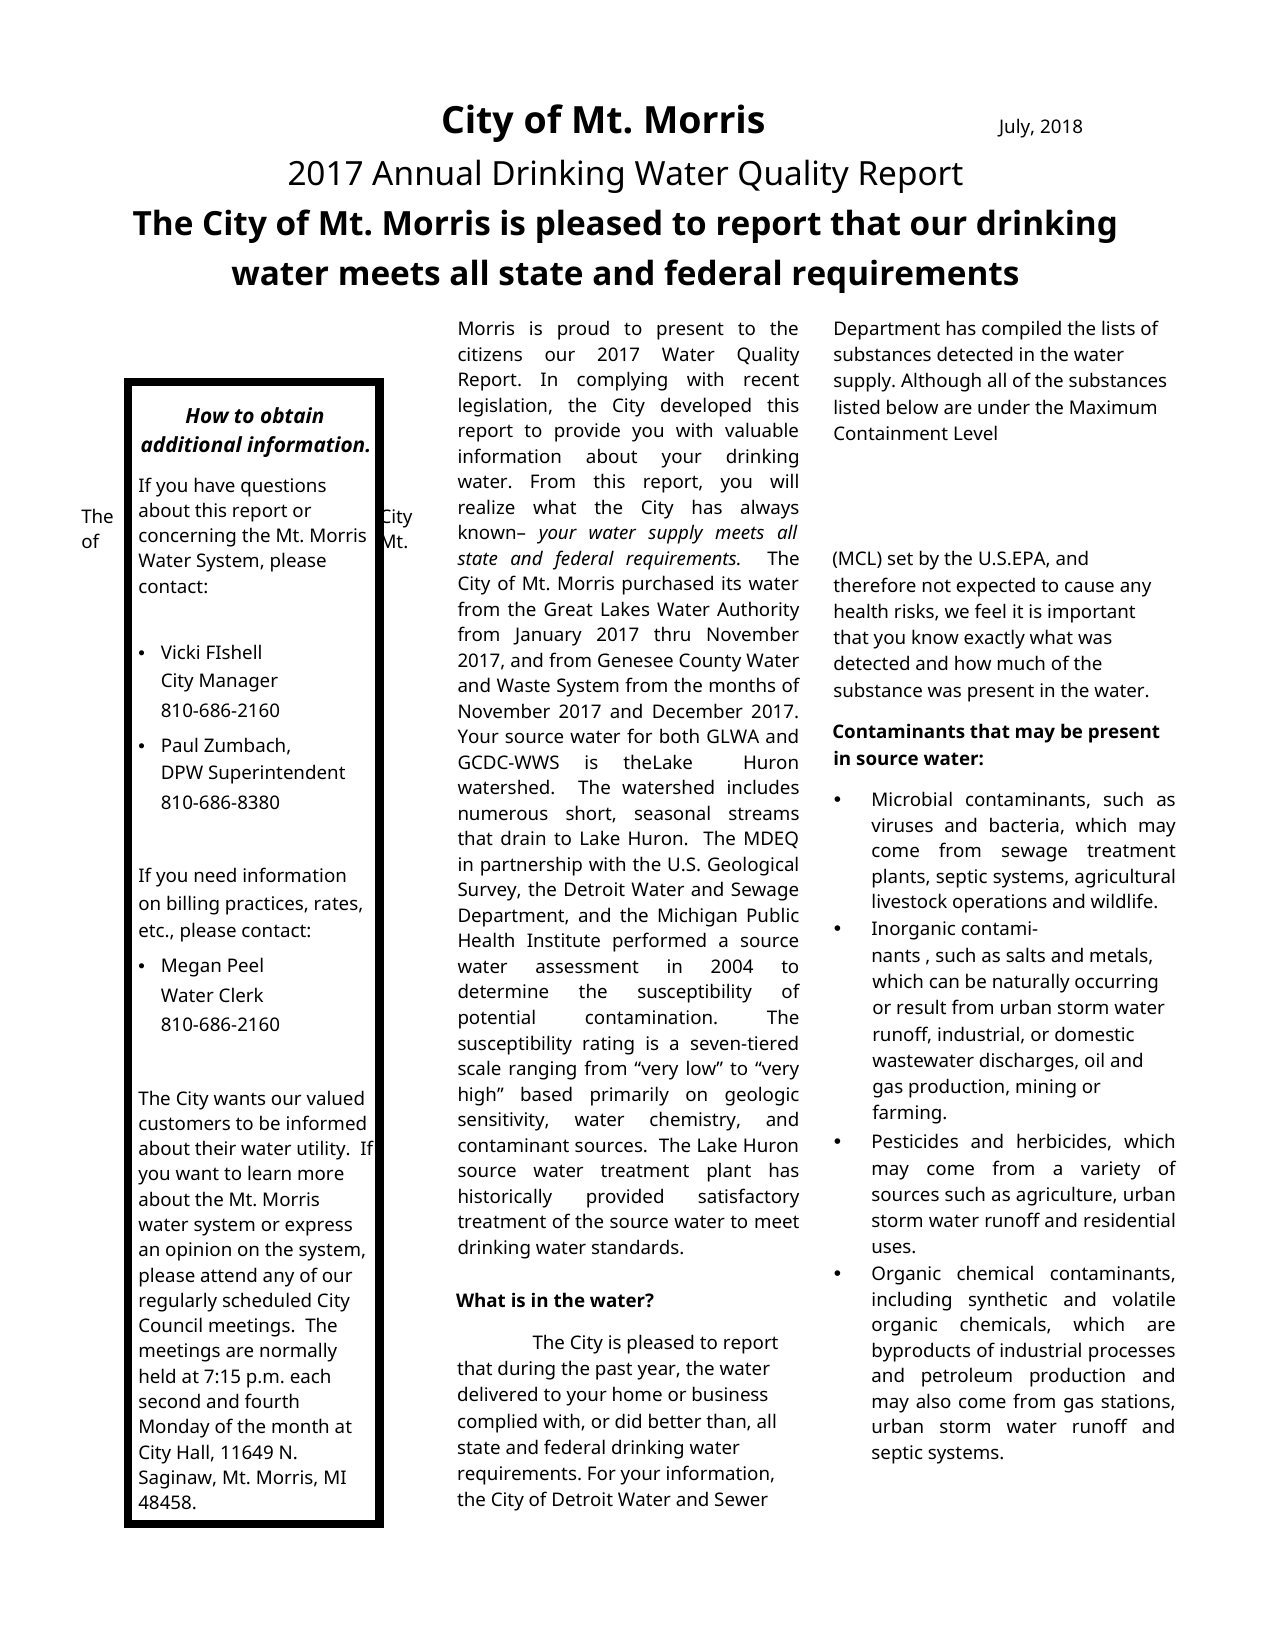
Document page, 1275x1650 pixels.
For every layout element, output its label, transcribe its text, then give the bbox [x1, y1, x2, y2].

text What is in the water? [456, 1287, 799, 1313]
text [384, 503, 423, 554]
text The City is pleased to report that during the past year, the water delivered to your home or business complied with, or did better than, all state and federal drinking water requirements. For your information, the City of Detroit Water and Sewer Department has compiled the lists of substances detected in the water supply. Although all of the substances listed below are under the Maximum Containment Level [832, 315, 1176, 446]
text The City is pleased to report that during the past year, the water delivered to your home or business complied with, or did better than, all state and federal drinking water requirements. For your information, the City of Detroit Water and Sewer Department has compiled the lists of substances detected in the water supply. Although all of the substances listed below are under the Maximum Containment Level [456, 1329, 799, 1512]
list Pesticides and herbicides, which may come from a variety of sources such as agriculture, urban storm water runoff and residential uses. [833, 1129, 1176, 1259]
text (MCL) set by the U.S.EPA, and therefore not expected to cause any health risks, we feel it is important that you know exactly what was detected and how much of the substance was present in the water. [832, 546, 1176, 702]
text The City of Mt. Morris is proud to present to the citizens our 2017 Water Quality Report. In complying with recent legislation, the City developed this report to provide you with valuable information about your drinking water. From this report, you will realize what the City has always known– your water supply meets all state and federal requirements. The City of Mt. Morris purchased its water from the Great Lakes Water Authority from January 2017 thru November 2017, and from Genesee County Water and Waste System from the months of November 2017 and December 2017. Your source water for both GLWA and GCDC-WWS is theLake Huron watershed. The watershed includes numerous short, seasonal streams that drain to Lake Huron. The MDEQ in partnership with the U.S. Geological Survey, the Detroit Water and Sewage Department, and the Michigan Public Health Institute performed a source water assessment in 2004 to determine the susceptibility of potential contamination. The susceptibility rating is a seven-tiered scale ranging from “very low” to “very high” based primarily on geologic sensitivity, water chemistry, and contaminant sources. The Lake Huron source water treatment plant has historically provided satisfactory treatment of the source water to meet drinking water standards. [457, 315, 799, 1259]
subtitle The City of Mt. Morris is pleased to report that our drinking water meets all state and federal requirements [81, 200, 1170, 295]
table_header How to obtain additional information. If you have questions about this report or concerning the Mt. Morris Water System, please contact: Vicki FIshell City Manager 810-686-2160 Paul Zumbach, DPW Superintendent 810-686-8380 If you need information on billing practices, rates, etc., please contact: Megan Peel Water Clerk 810-686-2160 The City wants our valued customers to be informed about their water utility. If you want to learn more about the Mt. Morris water system or express an opinion on the system, please attend any of our regularly scheduled City Council meetings. The meetings are normally held at 7:15 p.m. each second and fourth Monday of the month at City Hall, 11649 N. Saginaw, Mt. Morris, MI 48458. [132, 386, 375, 1519]
list Inorganic contami- [833, 915, 1176, 941]
text nants , such as salts and metals, which can be naturally occurring or result from urban storm water runoff, industrial, or domestic wastewater discharges, oil and gas production, mining or farming. [871, 942, 1173, 1125]
text Contaminants that may be present in source water: [832, 719, 1176, 770]
subtitle 2017 Annual Drinking Water Quality Report [81, 149, 1170, 195]
text City of Mt. Morris July, 2018 [348, 93, 1176, 144]
list Organic chemical contaminants, including synthetic and volatile organic chemicals, which are byproducts of industrial processes and petroleum production and may also come from gas stations, urban storm water runoff and septic systems. [833, 1261, 1176, 1465]
list Microbial contaminants, such as viruses and bacteria, which may come from sewage treatment plants, septic systems, agricultural livestock operations and wildlife. [833, 787, 1176, 914]
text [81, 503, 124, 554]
